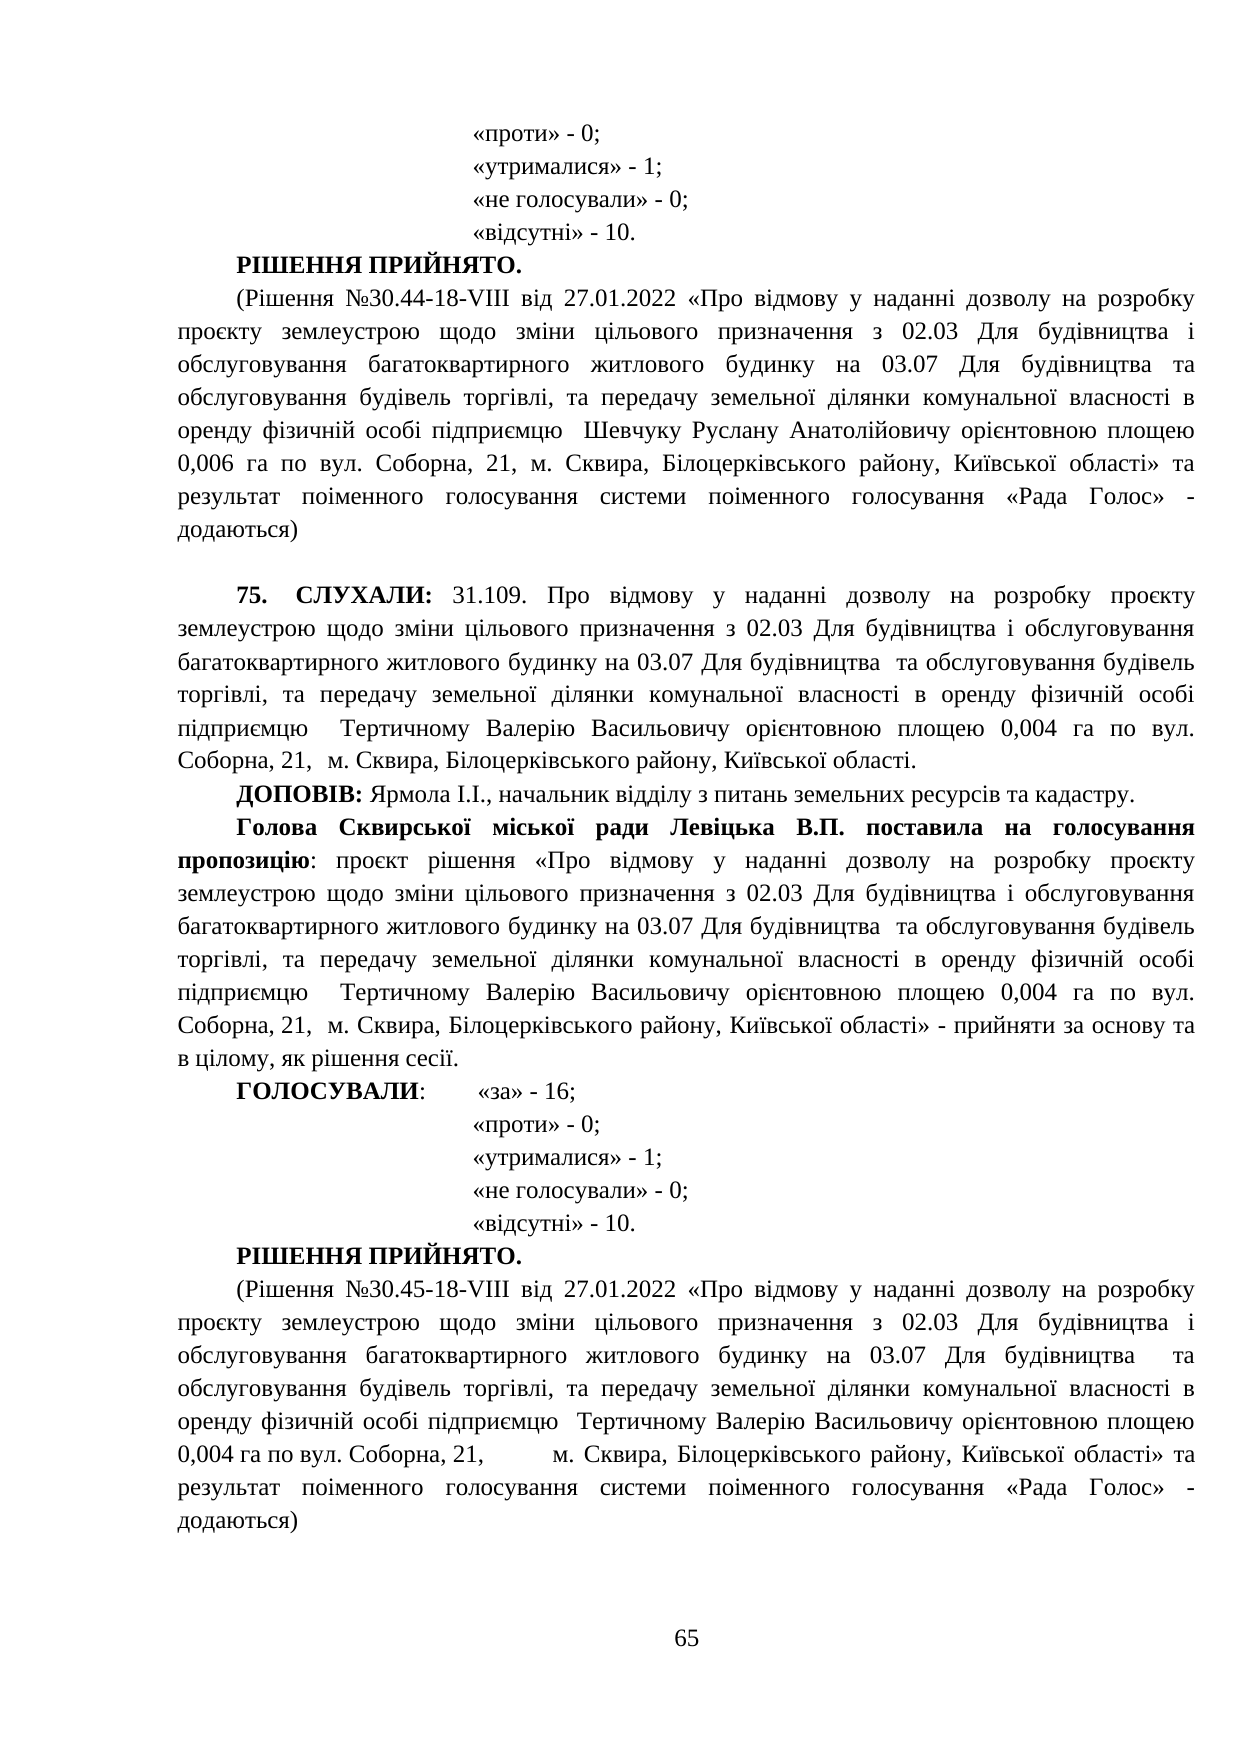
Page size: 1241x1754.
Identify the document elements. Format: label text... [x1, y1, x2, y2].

text «утрималися» - 1; [428, 1142, 1196, 1171]
text ДОПОВІВ: Ярмола І.І., начальник відділу з питань земельних ресурсів та кадастру. [236, 779, 1196, 807]
text (Рішення №30.45-18-VIII від 27.01.2022 «Про відмову у наданні дозволу на розробку проєкту землеустрою щодо зміни цільового призначення з 02.03 Для будівництва і обслуговування багатоквартирного житлового будинку на 03.07 Для будівництва та обслуговування будівель торгівлі, та передачу земельної ділянки комунальної власності в оренду фізичній особі підприємцю Тертичному Валерію Васильовичу орієнтовною площею 0,004 га по вул. Соборна, 21, м. Сквира, Білоцерківського району, Київської області» та результат поіменного голосування системи поіменного голосування «Рада Голос» - додаються) [177, 1274, 1196, 1534]
text «не голосували» - 0; [428, 1175, 1196, 1204]
text «утрималися» - 1; [428, 151, 1196, 180]
text ГОЛОСУВАЛИ: «за» - 16; [177, 1076, 1196, 1104]
list СЛУХАЛИ: 31.109. Про відмову у наданні дозволу на розробку проєкту землеустрою щодо зміни цільового призначення з 02.03 Для будівництва і обслуговування багатоквартирного житлового будинку на 03.07 Для будівництва та обслуговування будівель торгівлі, та передачу земельної ділянки комунальної власності в оренду фізичній особі підприємцю Тертичному Валерію Васильовичу орієнтовною площею 0,004 га по вул. Соборна, 21, м. Сквира, Білоцерківського району, Київської області. [177, 581, 1196, 774]
text «проти» - 0; [428, 118, 1196, 147]
text «відсутні» - 10. [428, 1208, 1196, 1237]
text РІШЕННЯ ПРИЙНЯТО. [177, 250, 1196, 279]
text (Рішення №30.44-18-VIII від 27.01.2022 «Про відмову у наданні дозволу на розробку проєкту землеустрою щодо зміни цільового призначення з 02.03 Для будівництва і обслуговування багатоквартирного житлового будинку на 03.07 Для будівництва та обслуговування будівель торгівлі, та передачу земельної ділянки комунальної власності в оренду фізичній особі підприємцю Шевчуку Руслану Анатолійовичу орієнтовною площею 0,006 га по вул. Соборна, 21, м. Сквира, Білоцерківського району, Київської області» та результат поіменного голосування системи поіменного голосування «Рада Голос» - додаються) [177, 283, 1196, 543]
text «відсутні» - 10. [428, 217, 1196, 246]
text «не голосували» - 0; [428, 184, 1196, 213]
text РІШЕННЯ ПРИЙНЯТО. [177, 1241, 1196, 1270]
text «проти» - 0; [428, 1109, 1196, 1138]
text Голова Сквирської міської ради Левіцька В.П. поставила на голосування пропозицію: проєкт рішення «Про відмову у наданні дозволу на розробку проєкту землеустрою щодо зміни цільового призначення з 02.03 Для будівництва і обслуговування багатоквартирного житлового будинку на 03.07 Для будівництва та обслуговування будівель торгівлі, та передачу земельної ділянки комунальної власності в оренду фізичній особі підприємцю Тертичному Валерію Васильовичу орієнтовною площею 0,004 га по вул. Соборна, 21, м. Сквира, Білоцерківського району, Київської області» - прийняти за основу та в цілому, як рішення сесії. [177, 812, 1196, 1072]
